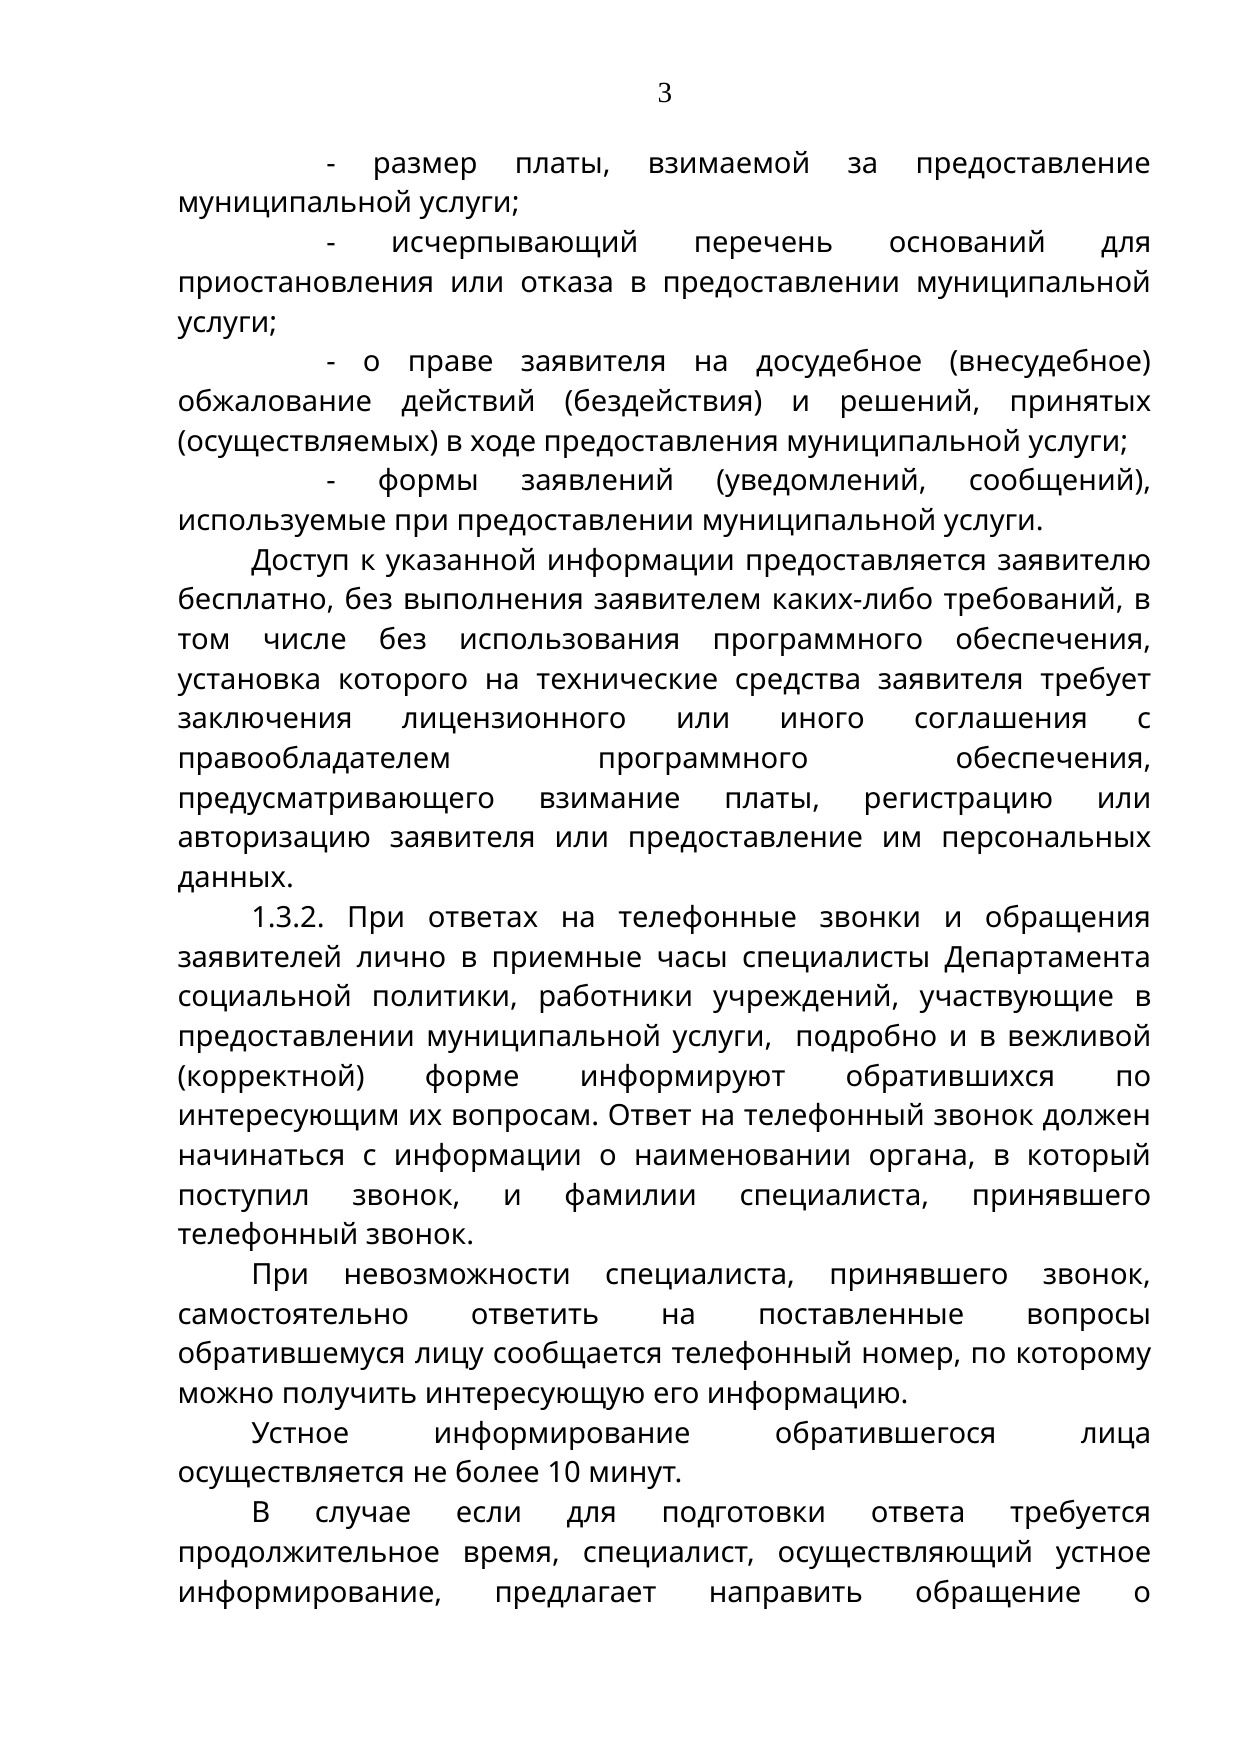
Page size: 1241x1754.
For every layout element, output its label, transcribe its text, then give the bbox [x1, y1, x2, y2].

text - о праве заявителя на досудебное (внесудебное) обжалование действий (бездействия) и решений, принятых (осуществляемых) в ходе предоставления муниципальной услуги; [177, 341, 1152, 459]
text - формы заявлений (уведомлений, сообщений), используемые при предоставлении муниципальной услуги. [177, 459, 1152, 539]
text При невозможности специалиста, принявшего звонок, самостоятельно ответить на поставленные вопросы обратившемуся лицу сообщается телефонный номер, по которому можно получить интересующую его информацию. [177, 1253, 1152, 1412]
text - размер платы, взимаемой за предоставление муниципальной услуги; [177, 142, 1152, 221]
text Устное информирование обратившегося лица осуществляется не более 10 минут. [177, 1412, 1152, 1491]
text 1.3.2. При ответах на телефонные звонки и обращения заявителей лично в приемные часы специалисты Департамента социальной политики, работники учреждений, участвующие в предоставлении муниципальной услуги, подробно и в вежливой (корректной) форме информируют обратившихся по интересующим их вопросам. Ответ на телефонный звонок должен начинаться с информации о наименовании органа, в который поступил звонок, и фамилии специалиста, принявшего телефонный звонок. [177, 896, 1152, 1253]
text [177, 1491, 1152, 1611]
text Доступ к указанной информации предоставляется заявителю бесплатно, без выполнения заявителем каких-либо требований, в том числе без использования программного обеспечения, установка которого на технические средства заявителя требует заключения лицензионного или иного соглашения с правообладателем программного обеспечения, предусматривающего взимание платы, регистрацию или авторизацию заявителя или предоставление им персональных данных. [177, 539, 1152, 896]
text - исчерпывающий перечень оснований для приостановления или отказа в предоставлении муниципальной услуги; [177, 221, 1152, 341]
